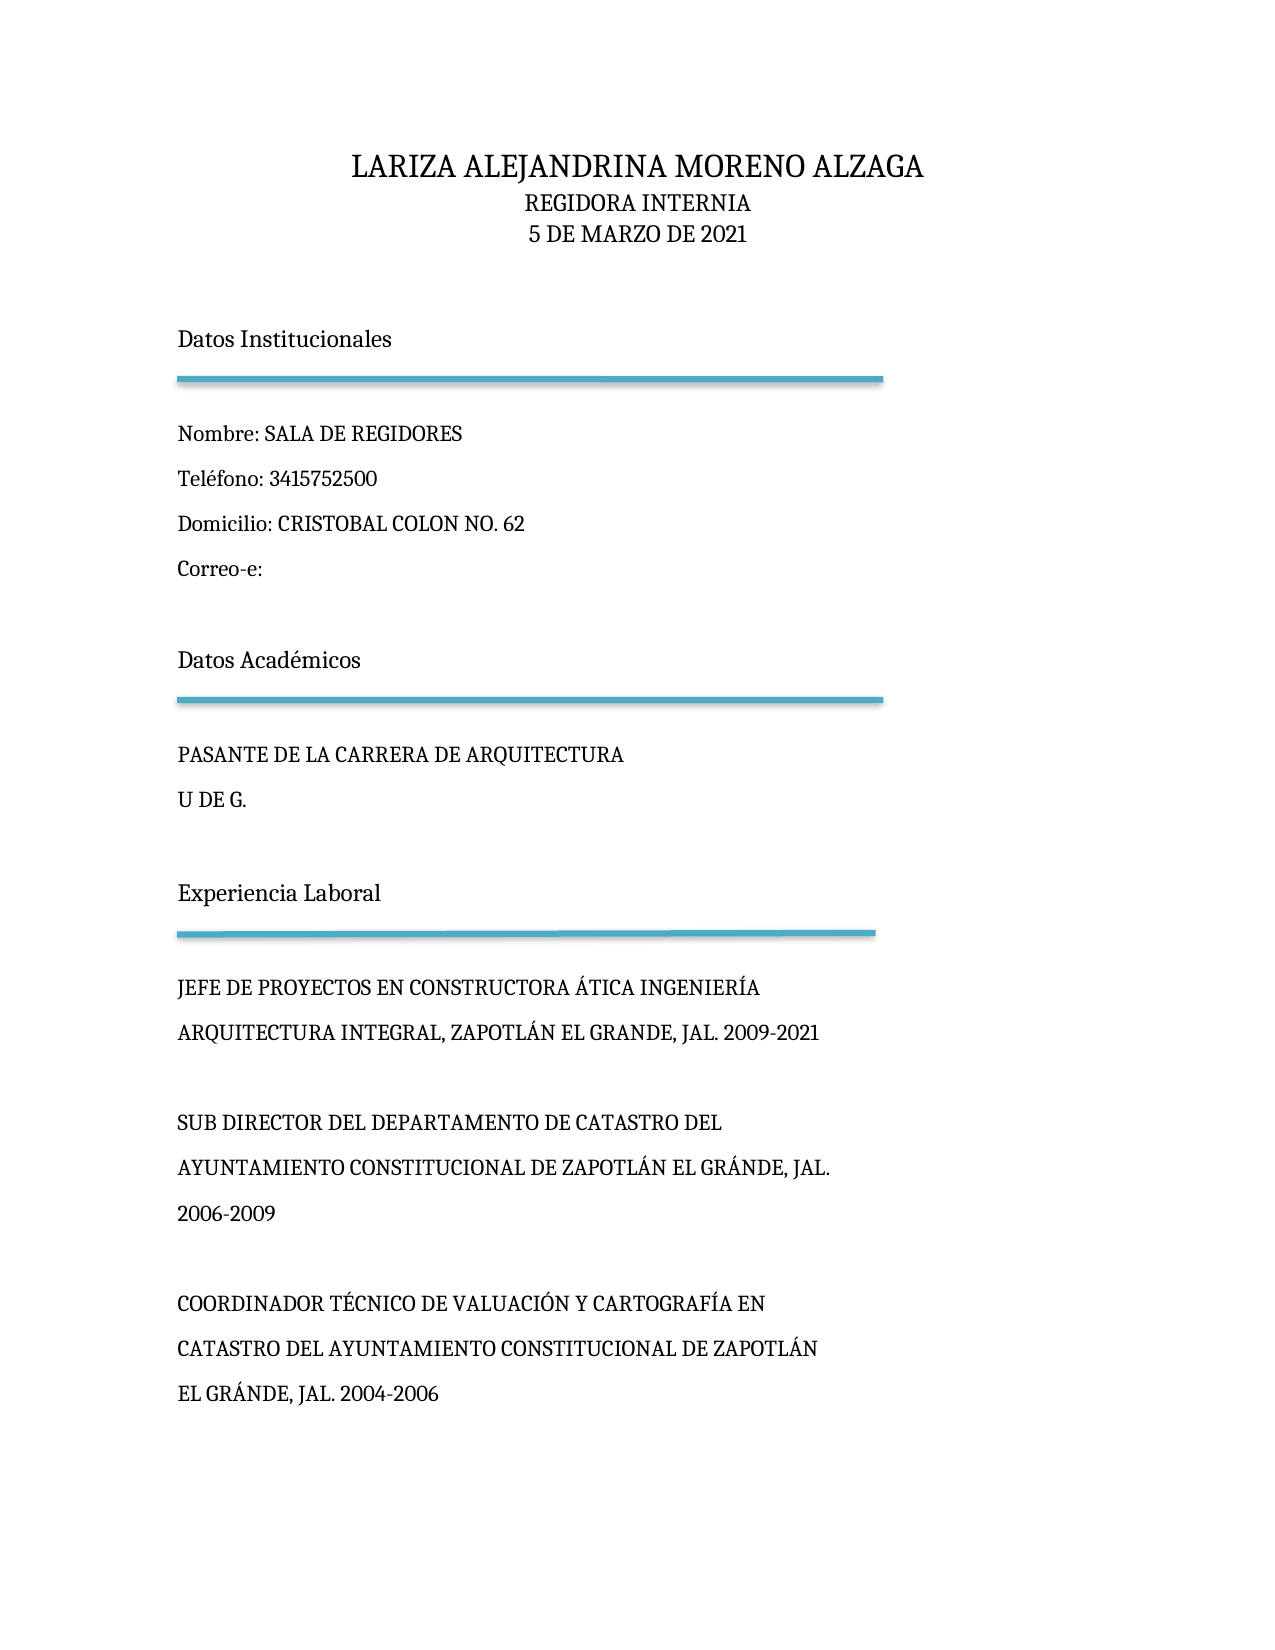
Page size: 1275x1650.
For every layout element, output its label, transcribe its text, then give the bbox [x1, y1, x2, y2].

text ARQUITECTURA INTEGRAL, ZAPOTLÁN EL GRANDE, JAL. 2009-2021 [177, 1020, 1098, 1046]
text Experiencia Laboral [177, 879, 1098, 908]
text Teléfono: 3415752500 [177, 466, 1098, 492]
text Correo-e: [177, 556, 1098, 582]
text CATASTRO DEL AYUNTAMIENTO CONSTITUCIONAL DE ZAPOTLÁN [177, 1336, 1098, 1362]
text COORDINADOR TÉCNICO DE VALUACIÓN Y CARTOGRAFÍA EN [177, 1291, 1098, 1317]
text AYUNTAMIENTO CONSTITUCIONAL DE ZAPOTLÁN EL GRÁNDE, JAL. [177, 1155, 1098, 1182]
text EL GRÁNDE, JAL. 2004-2006 [177, 1381, 1098, 1407]
text PASANTE DE LA CARRERA DE ARQUITECTURA [177, 741, 1098, 768]
text U DE G. [177, 787, 1098, 813]
text 5 DE MARZO DE 2021 [177, 220, 1098, 249]
text JEFE DE PROYECTOS EN CONSTRUCTORA ÁTICA INGENIERÍA [177, 975, 1098, 1001]
text REGIDORA INTERNIA [177, 189, 1098, 218]
text 2006-2009 [177, 1200, 1098, 1227]
text Datos Académicos [177, 646, 1098, 675]
text Datos Institucionales [177, 325, 1098, 354]
text Domicilio: CRISTOBAL COLON NO. 62 [177, 511, 1098, 537]
text LARIZA ALEJANDRINA MORENO ALZAGA [177, 148, 1098, 186]
text SUB DIRECTOR DEL DEPARTAMENTO DE CATASTRO DEL [177, 1110, 1098, 1136]
text Nombre: SALA DE REGIDORES [177, 421, 1098, 447]
